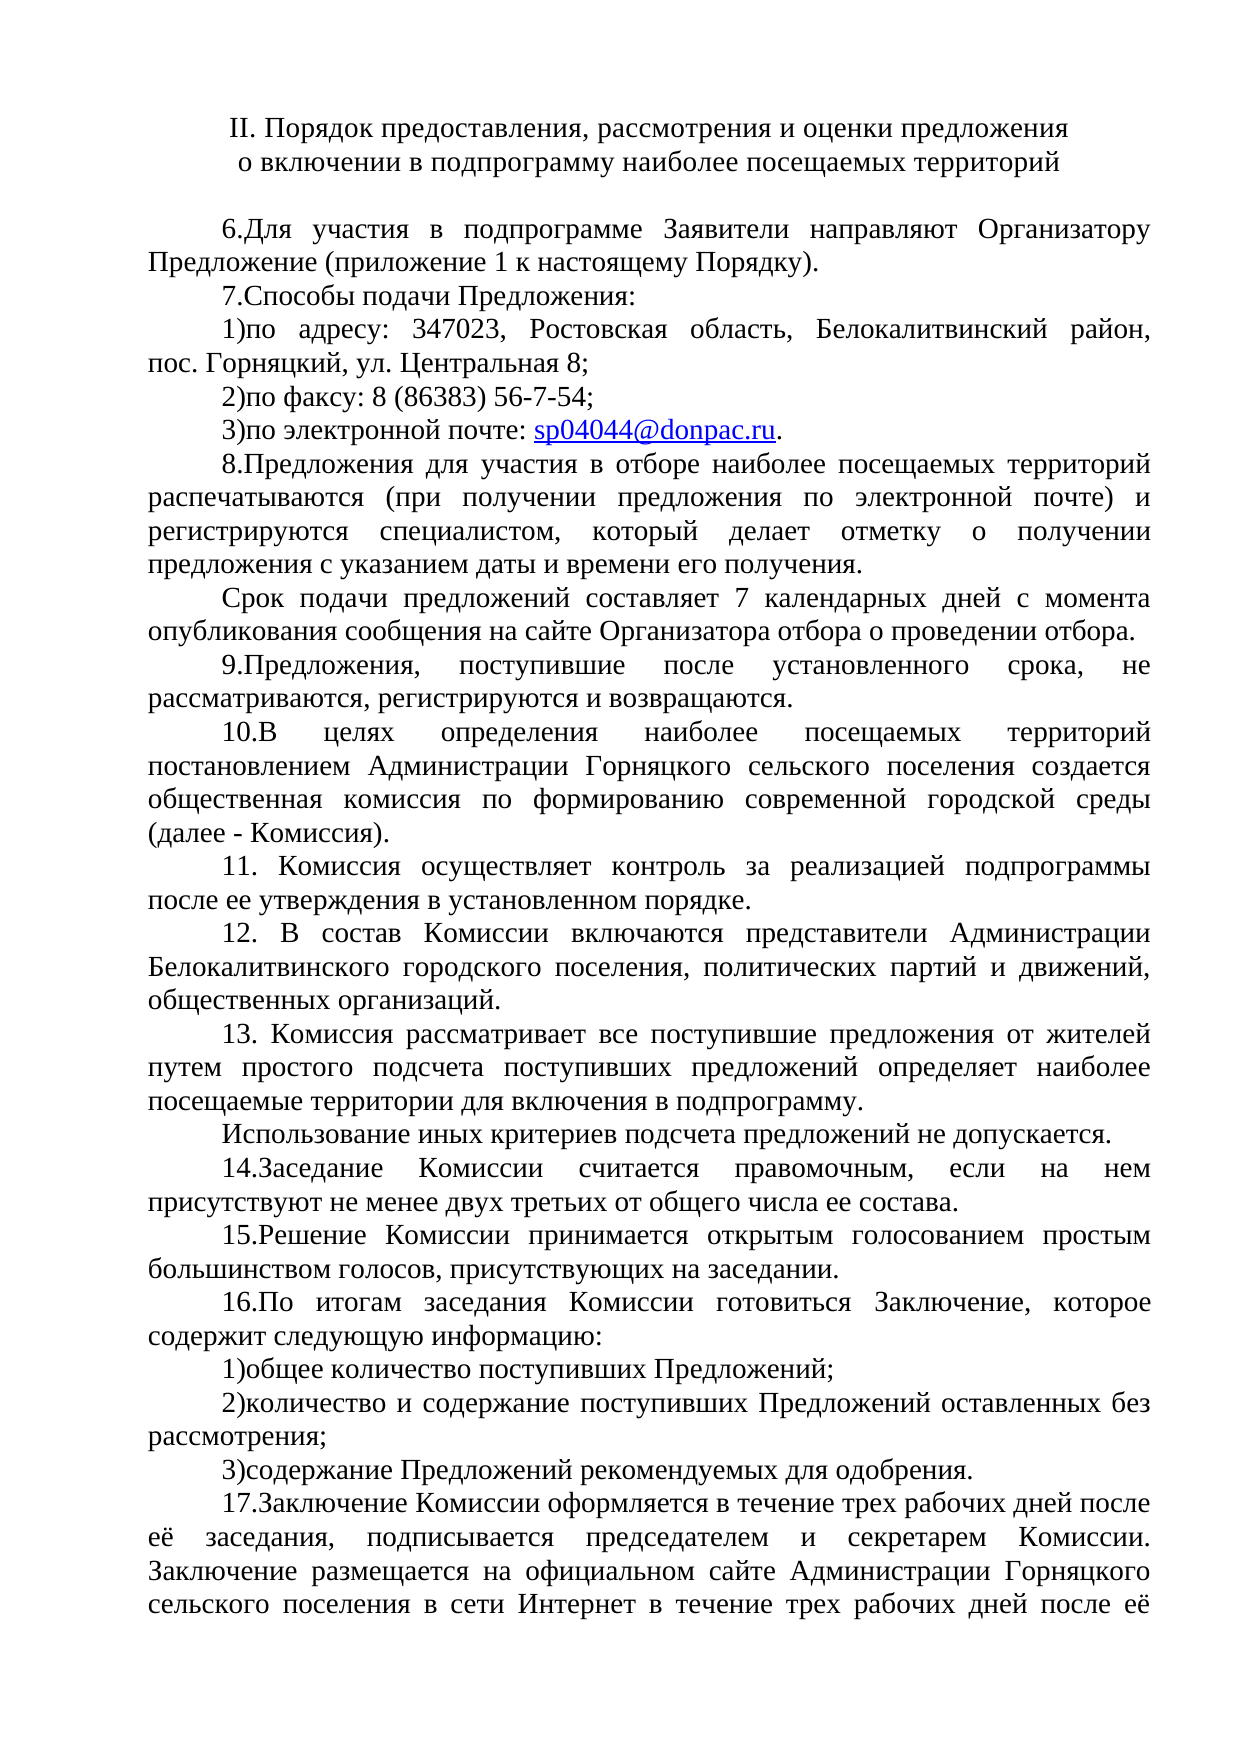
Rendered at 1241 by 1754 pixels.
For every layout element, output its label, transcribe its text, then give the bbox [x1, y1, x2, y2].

text 3)содержание Предложений рекомендуемых для одобрения. [148, 1452, 1152, 1486]
text 2)по факсу: 8 (86383) 56-7-54; [148, 379, 1152, 412]
text 15.Решение Комиссии принимается открытым голосованием простым большинством голосов, присутствующих на заседании. [148, 1217, 1152, 1284]
text 3)по электронной почте: sp04044@donpac.ru. [148, 412, 1152, 446]
text 7.Способы подачи Предложения: [148, 278, 1152, 312]
text о включении в подпрограмму наиболее посещаемых территорий [148, 144, 1152, 177]
text 10.В целях определения наиболее посещаемых территорий постановлением Администрации Горняцкого сельского поселения создается общественная комиссия по формированию современной городской среды (далее - Комиссия). [148, 714, 1152, 848]
text 2)количество и содержание поступивших Предложений оставленных без рассмотрения; [148, 1385, 1152, 1452]
text 1)общее количество поступивших Предложений; [148, 1351, 1152, 1385]
text 13. Комиссия рассматривает все поступившие предложения от жителей путем простого подсчета поступивших предложений определяет наиболее посещаемые территории для включения в подпрограмму. [148, 1016, 1152, 1117]
text 6.Для участия в подпрограмме Заявители направляют Организатору Предложение (приложение 1 к настоящему Порядку). [148, 211, 1152, 278]
text 9.Предложения, поступившие после установленного срока, не рассматриваются, регистрируются и возвращаются. [148, 647, 1152, 714]
text 12. В состав Комиссии включаются представители Администрации Белокалитвинского городского поселения, политических партий и движений, общественных организаций. [148, 915, 1152, 1016]
text Срок подачи предложений составляет 7 календарных дней с момента опубликования сообщения на сайте Организатора отбора о проведении отбора. [148, 580, 1152, 647]
text 11. Комиссия осуществляет контроль за реализацией подпрограммы после ее утверждения в установленном порядке. [148, 848, 1152, 915]
text II. Порядок предоставления, рассмотрения и оценки предложения [148, 110, 1152, 144]
text Использование иных критериев подсчета предложений не допускается. [148, 1117, 1152, 1150]
text 8.Предложения для участия в отборе наиболее посещаемых территорий распечатываются (при получении предложения по электронной почте) и регистрируются специалистом, который делает отметку о получении предложения с указанием даты и времени его получения. [148, 446, 1152, 580]
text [148, 1486, 1152, 1620]
text 16.По итогам заседания Комиссии готовиться Заключение, которое содержит следующую информацию: [148, 1284, 1152, 1351]
text 14.Заседание Комиссии считается правомочным, если на нем присутствуют не менее двух третьих от общего числа ее состава. [148, 1150, 1152, 1217]
text 1)по адресу: 347023, Ростовская область, Белокалитвинский район, пос. Горняцкий, ул. Центральная 8; [148, 312, 1152, 379]
